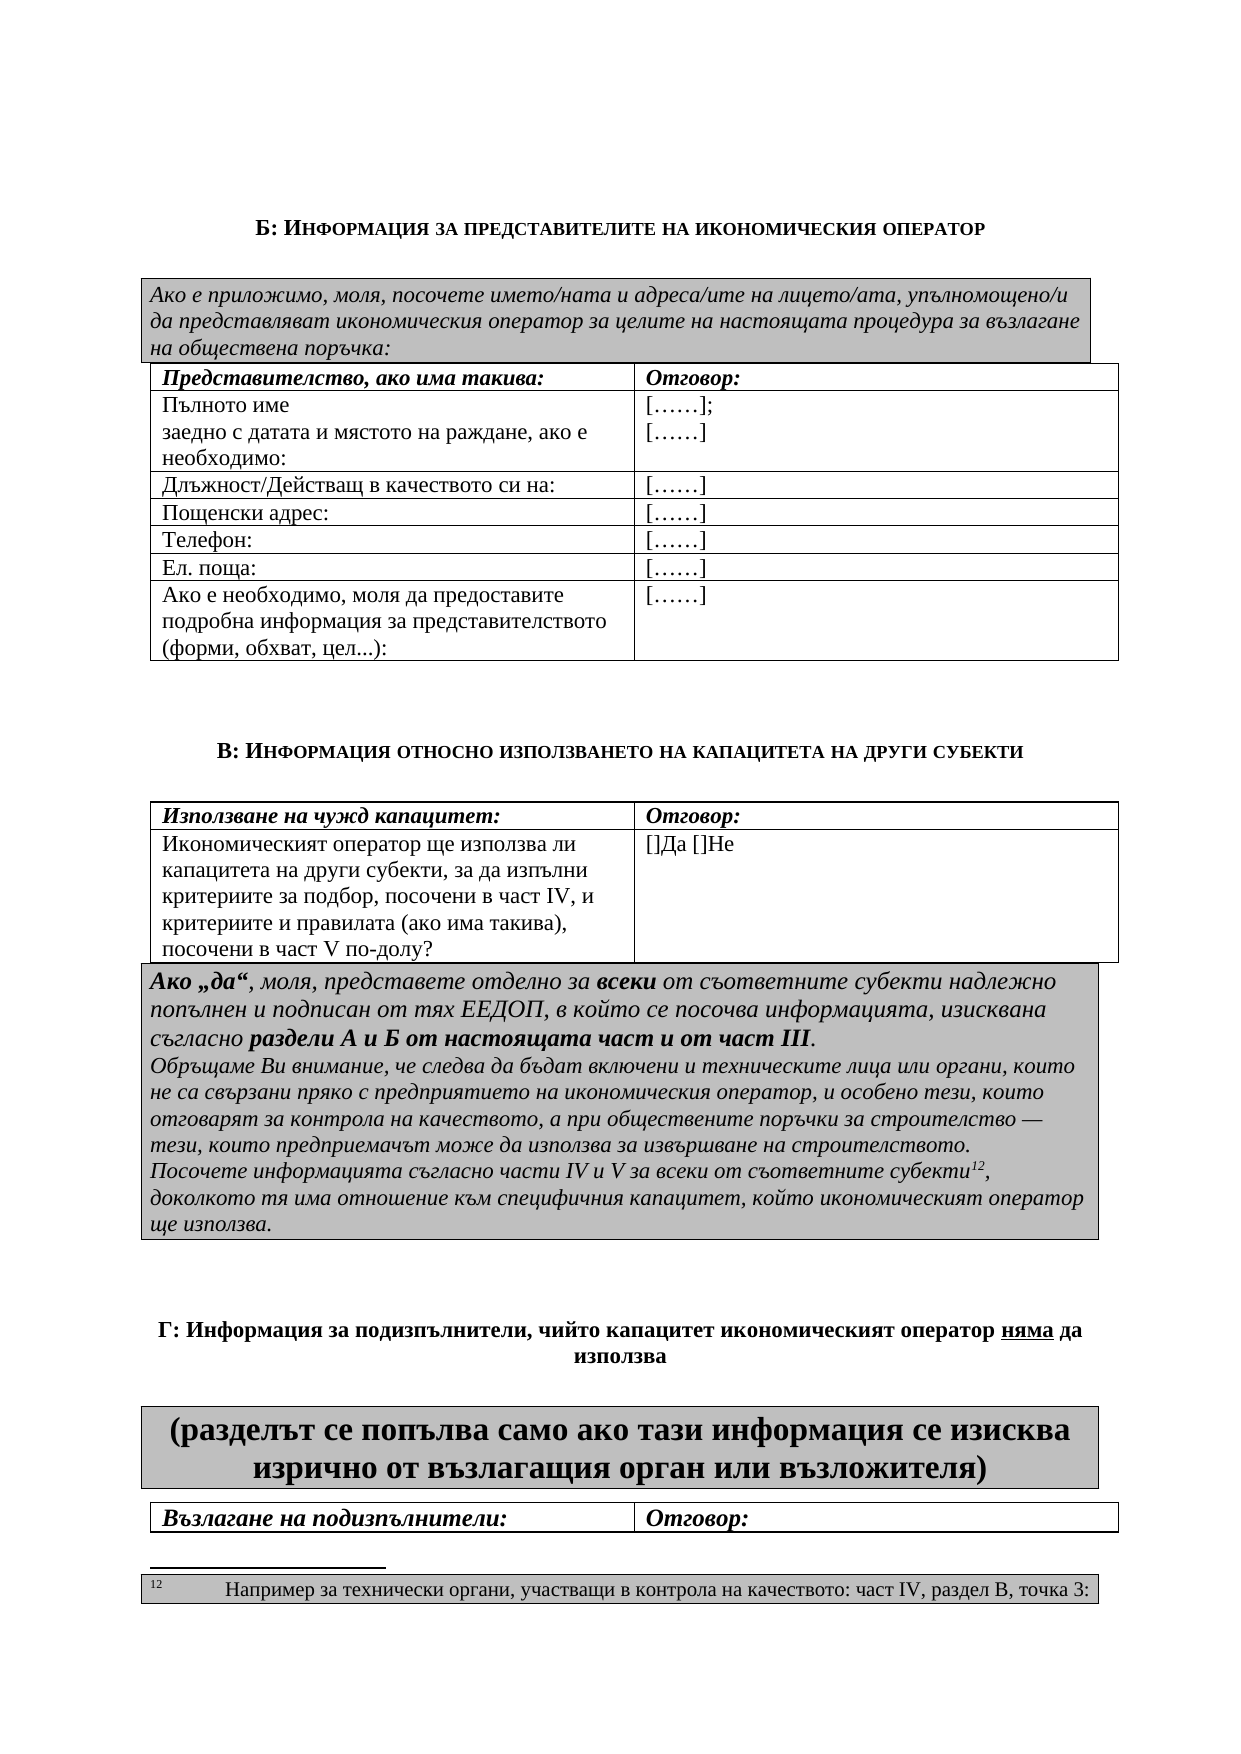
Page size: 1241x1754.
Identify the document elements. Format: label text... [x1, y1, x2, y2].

table_header Отговор: [635, 364, 1118, 390]
table_cell Пощенски адрес: [151, 499, 634, 525]
table_cell Пълното име заедно с датата и мястото на раждане, ако е необходимо: [151, 391, 634, 471]
table_cell [……]; [……] [635, 391, 1118, 471]
table_header Възлагане на подизпълнители: [151, 1503, 634, 1531]
table_header Представителство, ако има такива: [151, 364, 634, 390]
table_cell [……] [635, 526, 1118, 553]
title В: Информация относно използването на капацитета на други субекти [150, 738, 1090, 764]
table_cell []Да []Не [635, 830, 1118, 962]
title Г: Информация за подизпълнители, чийто капацитет икономическият оператор няма да използва [150, 1316, 1090, 1369]
table_cell Длъжност/Действащ в качеството си на: [151, 472, 634, 498]
table_cell Ако е необходимо, моля да предоставите подробна информация за представителството (форми, обхват, цел...): [151, 581, 634, 660]
text Ако е приложимо, моля, посочете името/ната и адреса/ите на лицето/ата, упълномощено/и да представляват икономическия оператор за целите на настоящата процедура за възлагане на обществена поръчка: [142, 279, 1090, 362]
table_cell [……] [635, 499, 1118, 525]
table_cell [……] [635, 472, 1118, 498]
title Б: Информация за представителите на икономическия оператор [150, 214, 1090, 240]
text Ако „да“, моля, представете отделно за всеки от съответните субекти надлежно попълнен и подписан от тях ЕЕДОП, в който се посочва информацията, изисквана съгласно раздели А и Б от настоящата част и от част III. Обръщаме Ви внимание, че следва да бъдат включени и техническите лица или органи, които не са свързани пряко с предприятието на икономическия оператор, и особено тези, които отговарят за контрола на качеството, а при обществените поръчки за строителство — тези, които предприемачът може да използва за извършване на строителството. Посочете информацията съгласно части IV и V за всеки от съответните субекти, доколкото тя има отношение към специфичния капацитет, който икономическият оператор ще използва. [142, 964, 1098, 1239]
table_cell Ел. поща: [151, 554, 634, 580]
table_header Използване на чужд капацитет: [151, 803, 634, 829]
table_cell [……] [635, 554, 1118, 580]
table_header Отговор: [635, 803, 1118, 829]
table_cell Телефон: [151, 526, 634, 553]
table_cell [……] [635, 581, 1118, 660]
title (разделът се попълва само ако тази информация се изисква изрично от възлагащия орган или възложителя) [142, 1407, 1098, 1488]
table_cell Икономическият оператор ще използва ли капацитета на други субекти, за да изпълни критериите за подбор, посочени в част IV, и критериите и правилата (ако има такива), посочени в част V по-долу? [151, 830, 634, 962]
table_header Отговор: [635, 1503, 1118, 1531]
